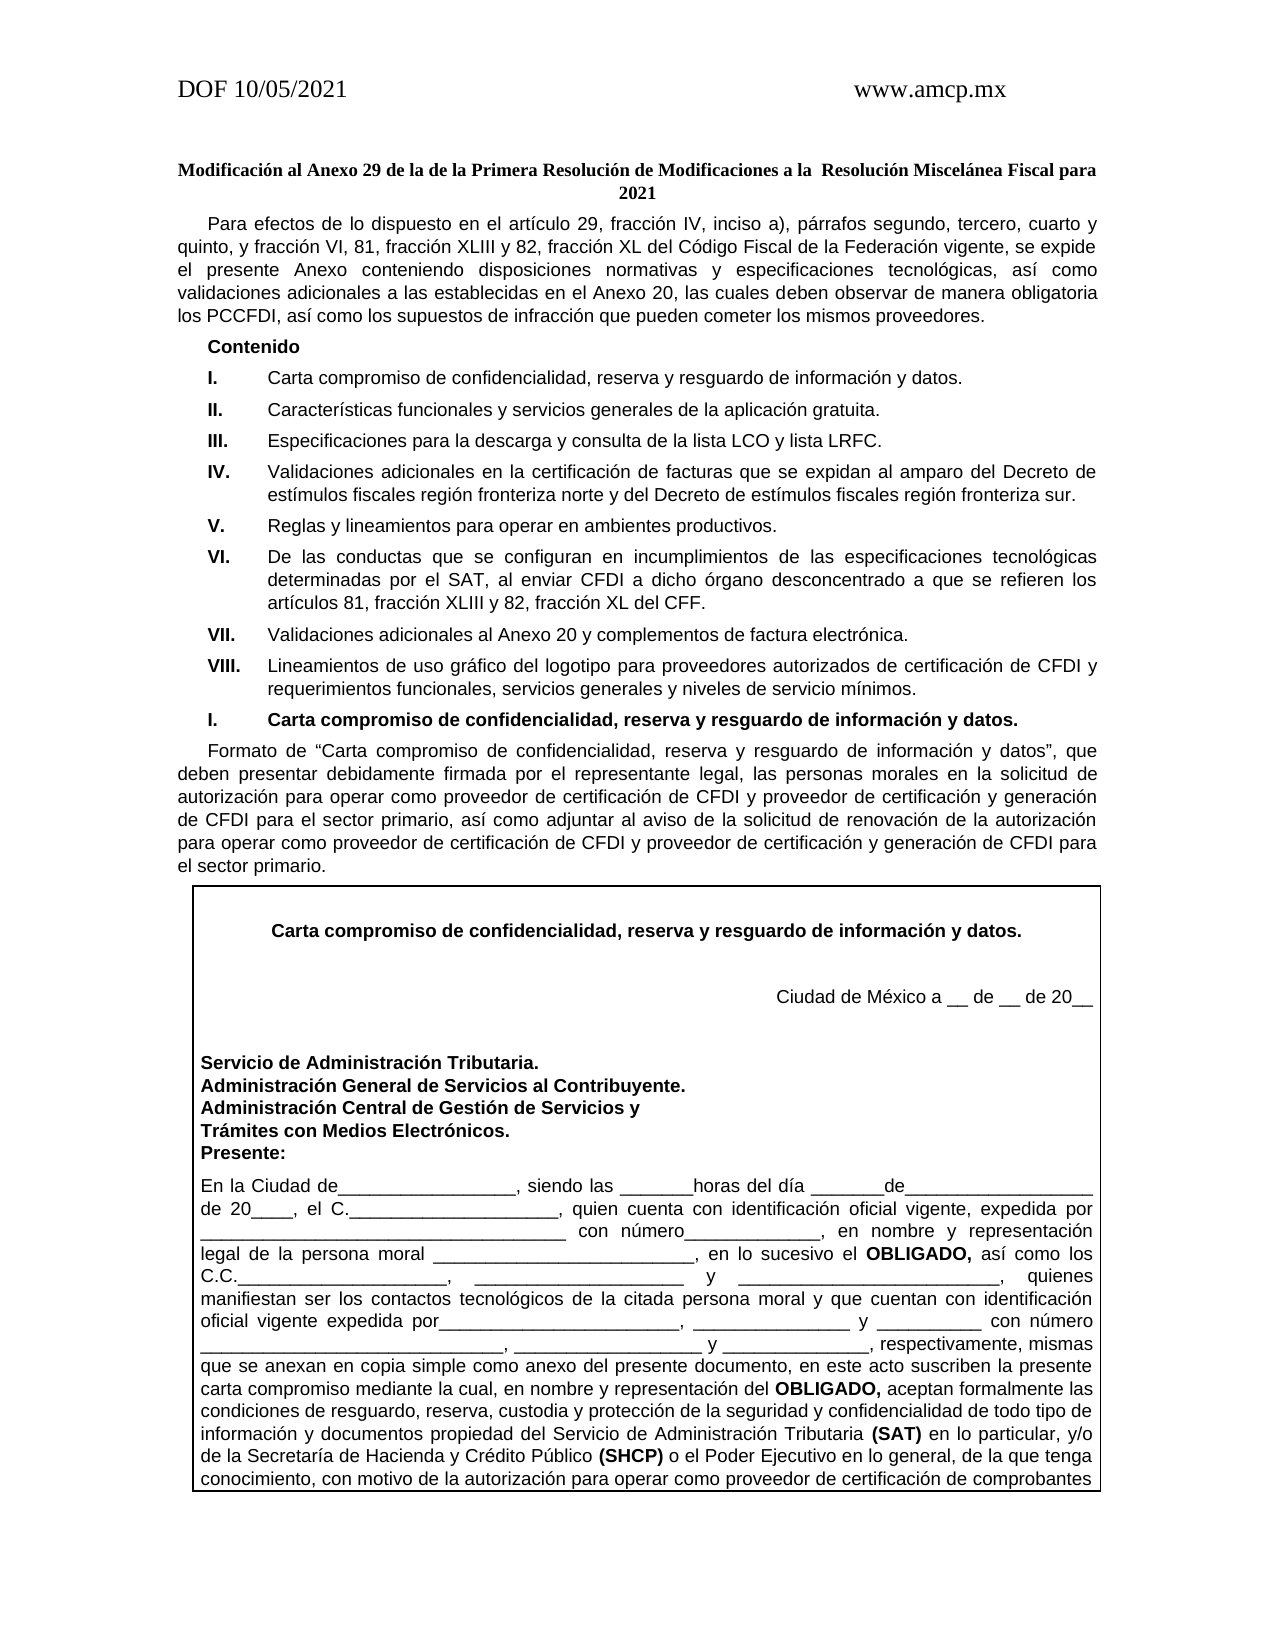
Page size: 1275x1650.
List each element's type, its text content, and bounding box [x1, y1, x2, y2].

text I. Carta compromiso de confidencialidad, reserva y resguardo de información y datos. [207, 708, 1098, 731]
text II. Características funcionales y servicios generales de la aplicación gratuita. [207, 398, 1098, 421]
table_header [194, 887, 1100, 1490]
text Para efectos de lo dispuesto en el artículo 29, fracción IV, inciso a), párrafos segundo, tercero, cuarto y quinto, y fracción VI, 81, fracción XLIII y 82, fracción XL del Código Fiscal de la Federación vigente, se expide el presente Anexo conteniendo disposiciones normativas y especificaciones tecnológicas, así como validaciones adicionales a las establecidas en el Anexo 20, las cuales deben observar de manera obligatoria los PCCFDI, así como los supuestos de infracción que pueden cometer los mismos proveedores. [177, 212, 1098, 327]
text Formato de “Carta compromiso de confidencialidad, reserva y resguardo de información y datos”, que deben presentar debidamente firmada por el representante legal, las personas morales en la solicitud de autorización para operar como proveedor de certificación de CFDI y proveedor de certificación y generación de CFDI para el sector primario, así como adjuntar al aviso de la solicitud de renovación de la autorización para operar como proveedor de certificación de CFDI y proveedor de certificación y generación de CFDI para el sector primario. [177, 739, 1098, 877]
text Modificación al Anexo 29 de la de la Primera Resolución de Modificaciones a la Resolución Miscelánea Fiscal para 2021 [177, 158, 1098, 204]
text VI. De las conductas que se configuran en incumplimientos de las especificaciones tecnológicas determinadas por el SAT, al enviar CFDI a dicho órgano desconcentrado a que se refieren los artículos 81, fracción XLIII y 82, fracción XL del CFF. [207, 546, 1098, 614]
text VIII. Lineamientos de uso gráfico del logotipo para proveedores autorizados de certificación de CFDI y requerimientos funcionales, servicios generales y niveles de servicio mínimos. [207, 654, 1098, 700]
text I. Carta compromiso de confidencialidad, reserva y resguardo de información y datos. [207, 366, 1098, 389]
text III. Especificaciones para la descarga y consulta de la lista LCO y lista LRFC. [207, 429, 1098, 452]
text IV. Validaciones adicionales en la certificación de facturas que se expidan al amparo del Decreto de estímulos fiscales región fronteriza norte y del Decreto de estímulos fiscales región fronteriza sur. [207, 460, 1098, 506]
text VII. Validaciones adicionales al Anexo 20 y complementos de factura electrónica. [207, 623, 1098, 646]
text Contenido [177, 335, 1098, 358]
text V. Reglas y lineamientos para operar en ambientes productivos. [207, 514, 1098, 537]
